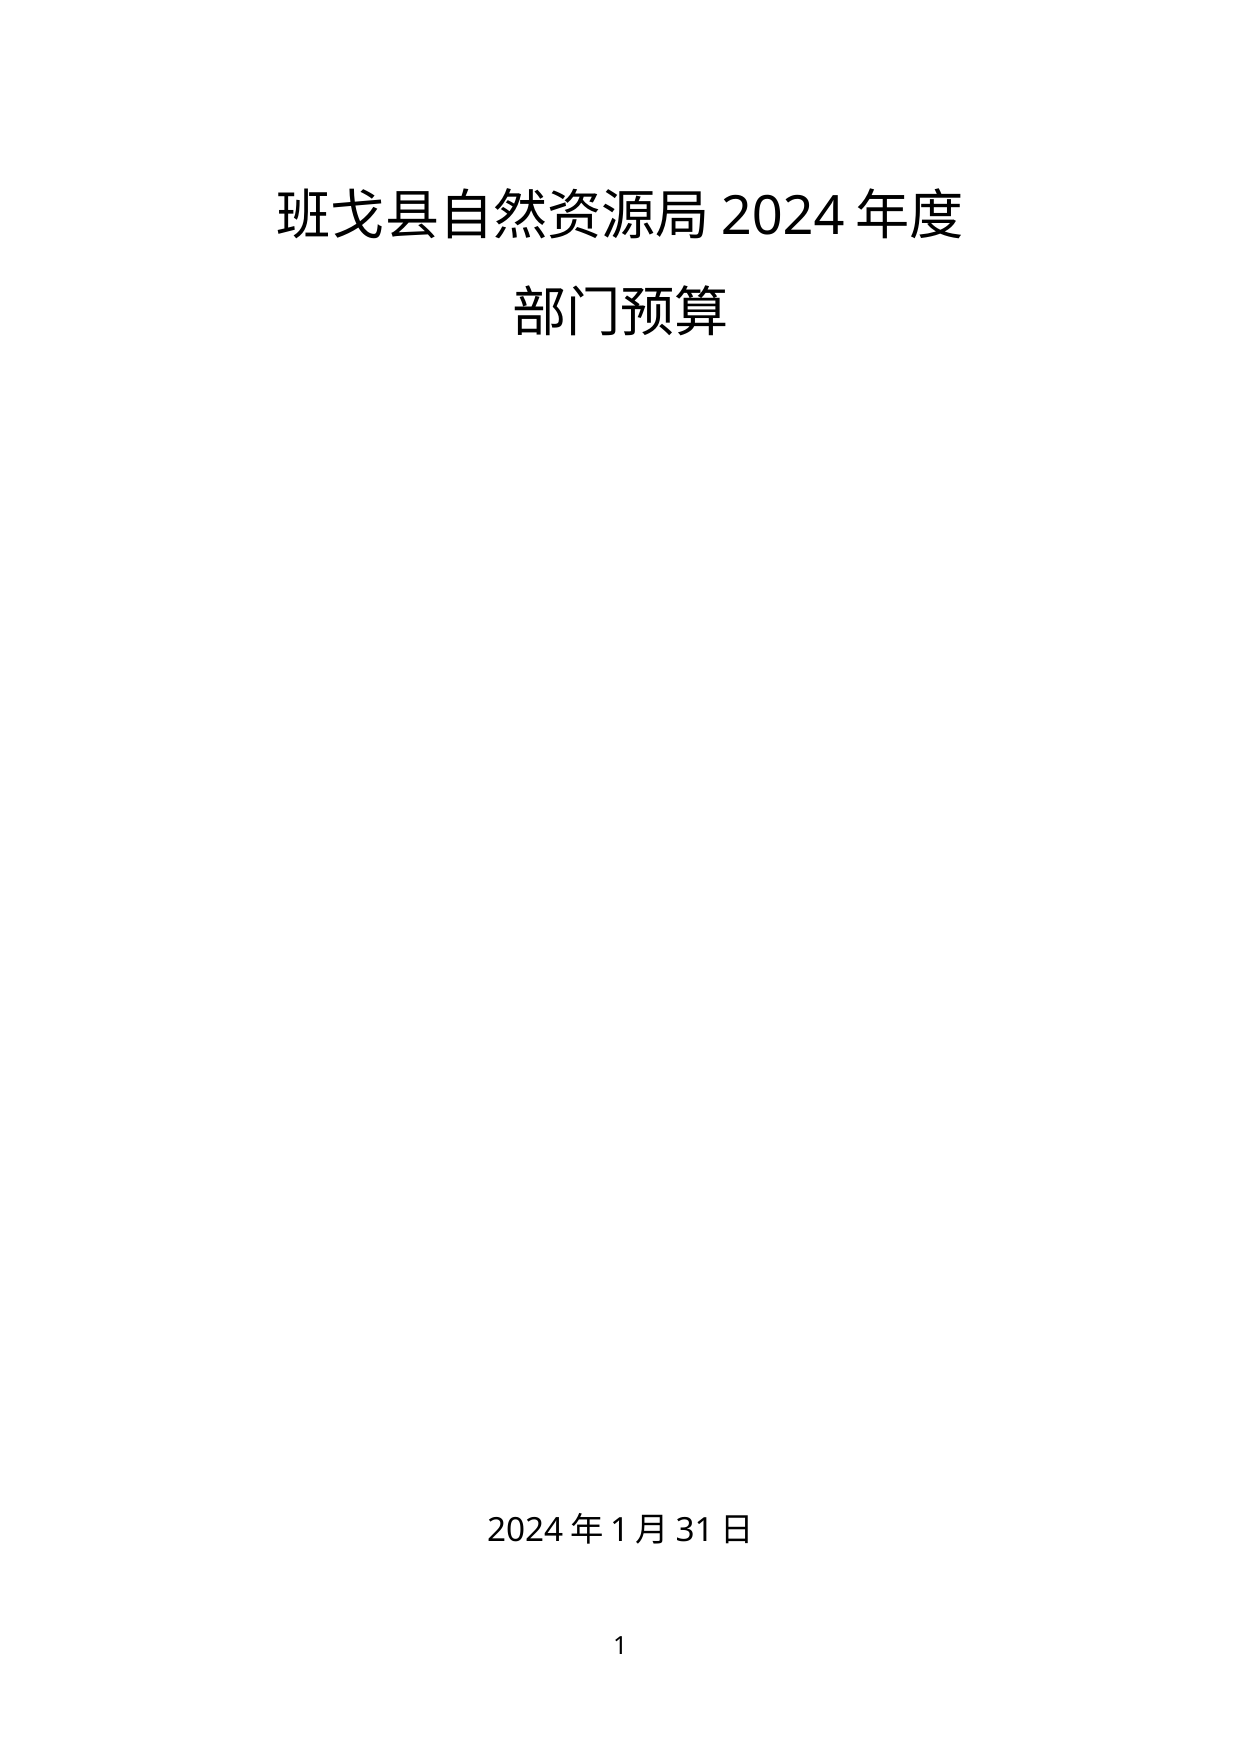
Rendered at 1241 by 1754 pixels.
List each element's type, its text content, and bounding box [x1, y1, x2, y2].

text 班戈县自然资源局2024年度 [187, 162, 1053, 259]
text 2024年1月31日 [187, 1494, 1053, 1559]
text 部门预算 [187, 259, 1053, 357]
